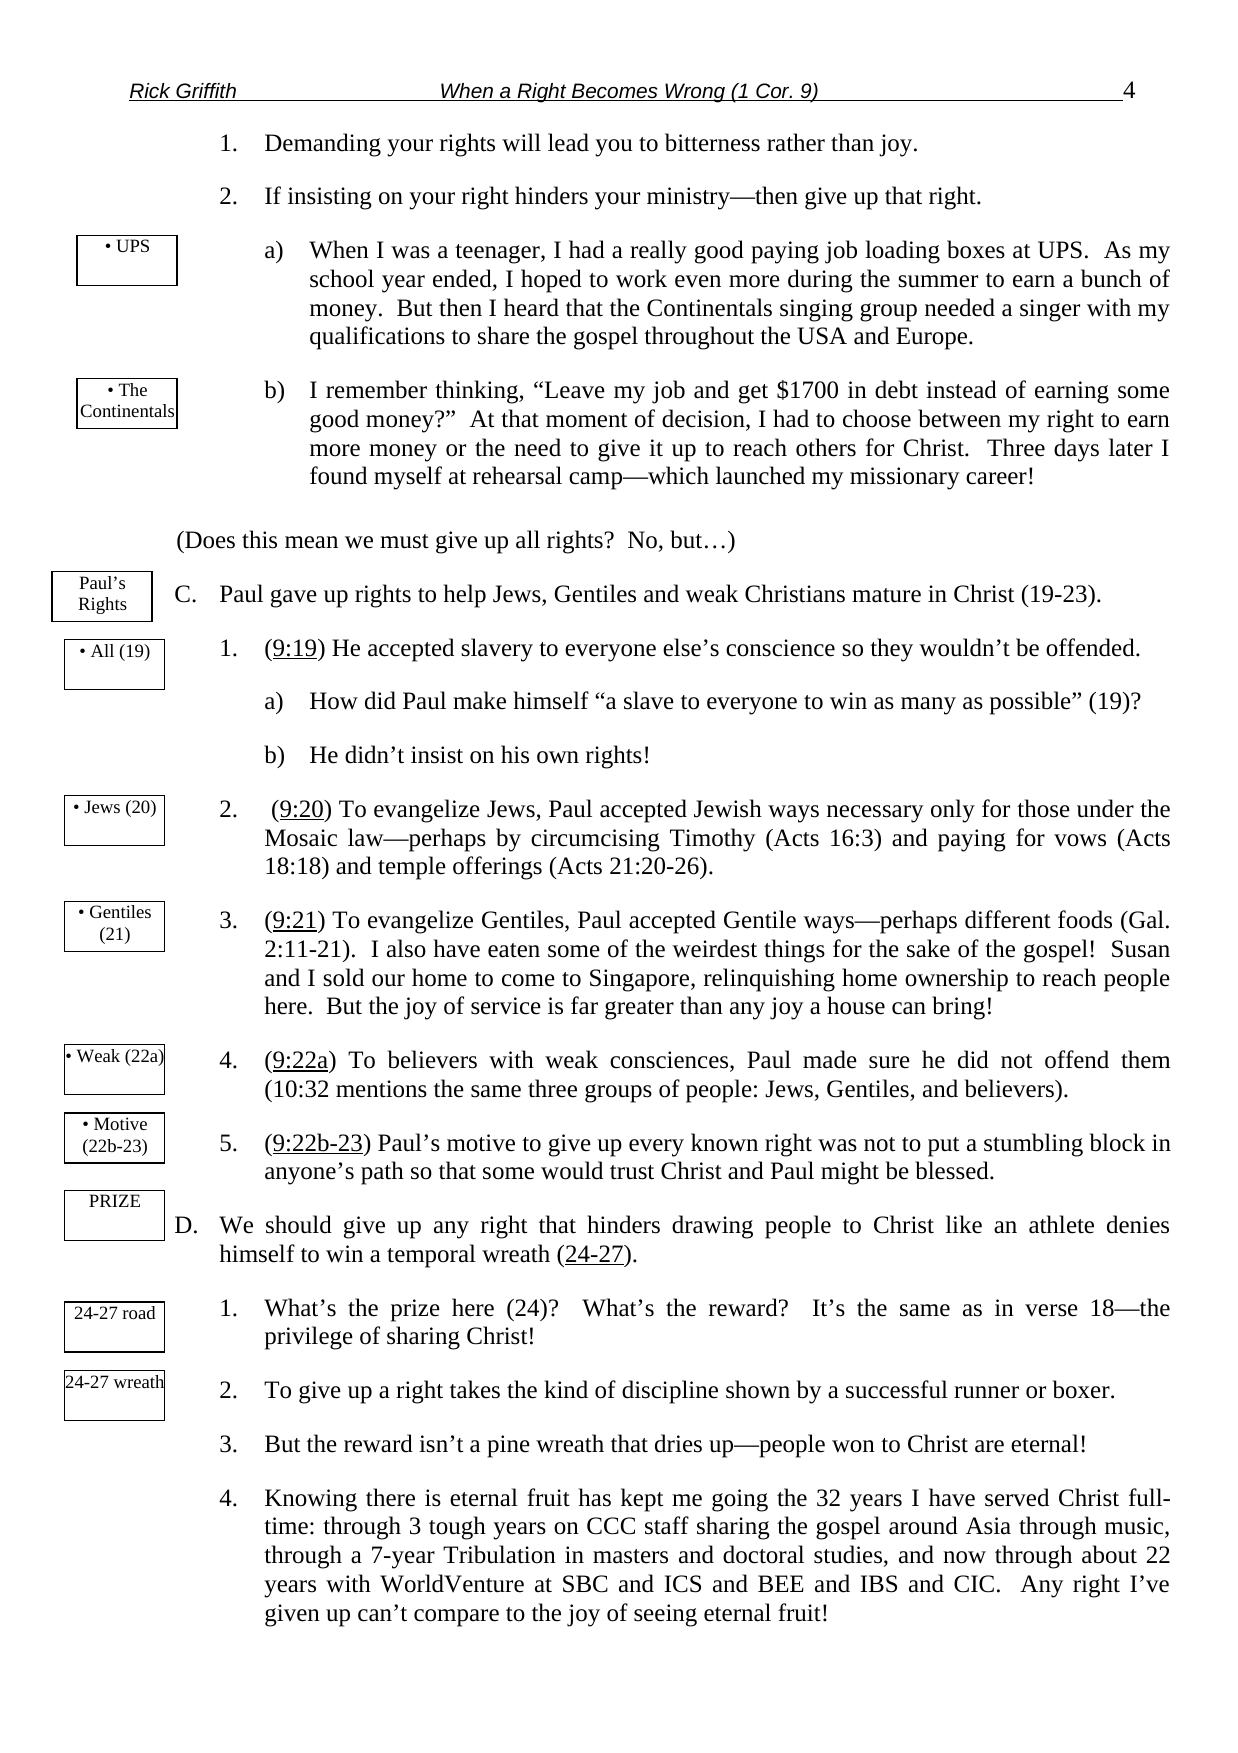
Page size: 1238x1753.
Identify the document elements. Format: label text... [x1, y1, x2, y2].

subtitle I remember thinking, “Leave my job and get $1700 in debt instead of earning some good money?” At that moment of decision, I had to choose between my right to earn more money or the need to give it up to reach others for Christ. Three days later I found myself at rehearsal camp—which launched my missionary career! [264, 375, 1172, 490]
subtitle (9:22a) To believers with weak consciences, Paul made sure he did not offend them (10:32 mentions the same three groups of people: Jews, Gentiles, and believers). [219, 1045, 1172, 1103]
subtitle (9:19) He accepted slavery to everyone else’s conscience so they wouldn’t be offended. [219, 633, 1172, 661]
subtitle When I was a teenager, I had a really good paying job loading boxes at UPS. As my school year ended, I hoped to work even more during the summer to earn a bunch of money. But then I heard that the Continentals singing group needed a singer with my qualifications to share the gospel throughout the USA and Europe. [264, 235, 1172, 350]
subtitle (9:22b-23) Paul’s motive to give up every known right was not to put a stumbling block in anyone’s path so that some would trust Christ and Paul might be blessed. [219, 1128, 1172, 1185]
subtitle He didn’t insist on his own rights! [264, 740, 1172, 769]
subtitle (9:20) To evangelize Jews, Paul accepted Jewish ways necessary only for those under the Mosaic law—perhaps by circumcising Timothy (Acts 16:3) and paying for vows (Acts 18:18) and temple offerings (Acts 21:20-26). [219, 794, 1172, 880]
subtitle But the reward isn’t a pine wreath that dries up—people won to Christ are eternal! [219, 1429, 1172, 1458]
subtitle Demanding your rights will lead you to bitterness rather than joy. [219, 128, 1172, 156]
subtitle Knowing there is eternal fruit has kept me going the 32 years I have served Christ full-time: through 3 tough years on CCC staff sharing the gospel around Asia through music, through a 7-year Tribulation in masters and doctoral studies, and now through about 22 years with WorldVenture at SBC and ICS and BEE and IBS and CIC. Any right I’ve given up can’t compare to the joy of seeing eternal fruit! [219, 1483, 1172, 1626]
text (Does this mean we must give up all rights? No, but…) [176, 525, 1172, 554]
subtitle To give up a right takes the kind of discipline shown by a successful runner or boxer. [219, 1375, 1172, 1404]
subtitle (9:21) To evangelize Gentiles, Paul accepted Gentile ways—perhaps different foods (Gal. 2:11-21). I also have eaten some of the weirdest things for the sake of the gospel! Susan and I sold our home to come to Singapore, relinquishing home ownership to reach people here. But the joy of service is far greater than any joy a house can bring! [219, 905, 1172, 1020]
subtitle Paul gave up rights to help Jews, Gentiles and weak Christians mature in Christ (19-23). [174, 579, 1172, 608]
subtitle We should give up any right that hinders drawing people to Christ like an athlete denies himself to win a temporal wreath (24-27). [174, 1210, 1172, 1268]
subtitle If insisting on your right hinders your ministry—then give up that right. [219, 181, 1172, 210]
subtitle How did Paul make himself “a slave to everyone to win as many as possible” (19)? [264, 686, 1172, 715]
subtitle What’s the prize here (24)? What’s the reward? It’s the same as in verse 18—the privilege of sharing Christ! [219, 1293, 1172, 1350]
